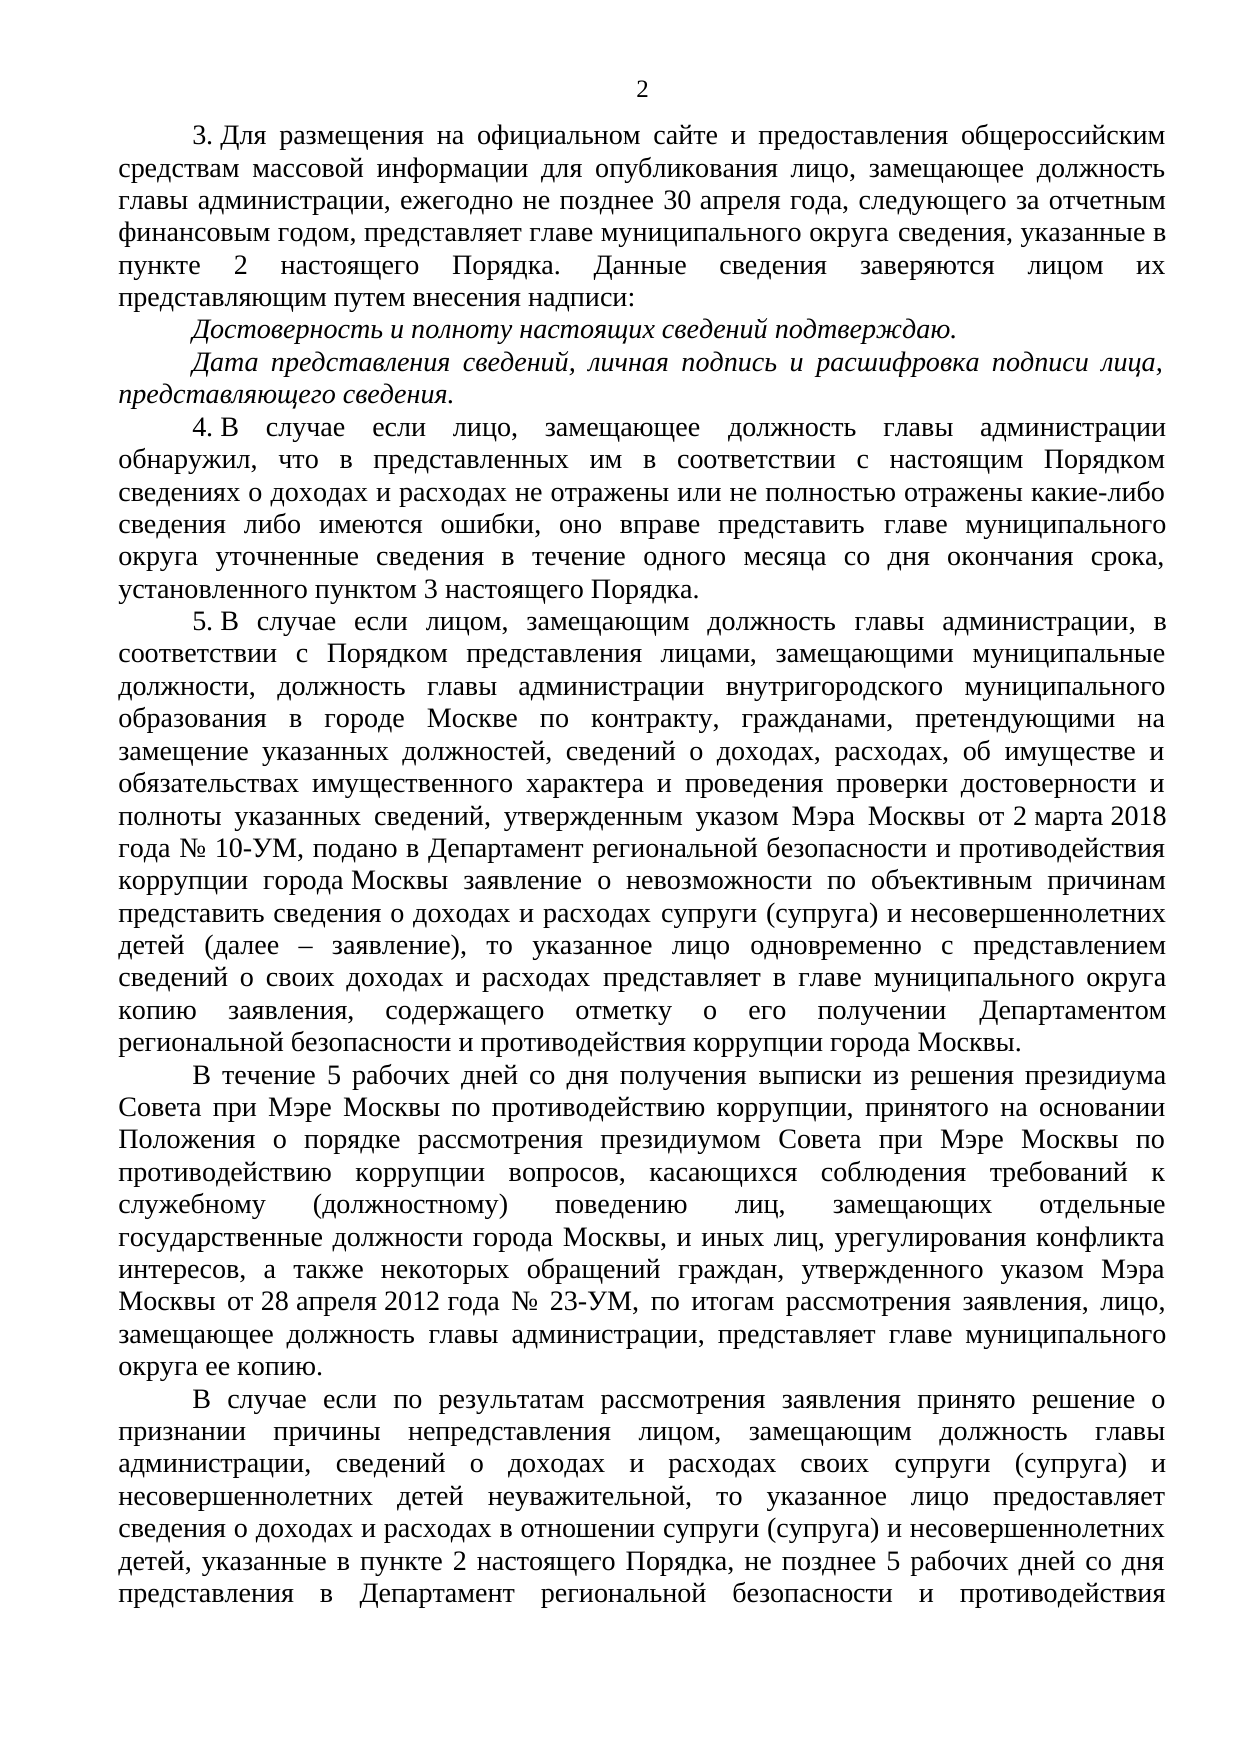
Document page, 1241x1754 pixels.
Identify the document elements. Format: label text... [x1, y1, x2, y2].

text Дата представления сведений, личная подпись и расшифровка подписи лица, представляющего сведения. [118, 345, 1167, 410]
text 4. В случае если лицо, замещающее должность главы администрации обнаружил, что в представленных им в соответствии с настоящим Порядком сведениях о доходах и расходах не отражены или не полностью отражены какие-либо сведения либо имеются ошибки, оно вправе представить главе муниципального округа уточненные сведения в течение одного месяца со дня окончания срока, установленного пунктом 3 настоящего Порядка. [118, 410, 1167, 604]
text 5. В случае если лицом, замещающим должность главы администрации, в соответствии с Порядком представления лицами, замещающими муниципальные должности, должность главы администрации внутригородского муниципального образования в городе Москве по контракту, гражданами, претендующими на замещение указанных должностей, сведений о доходах, расходах, об имуществе и обязательствах имущественного характера и проведения проверки достоверности и полноты указанных сведений, утвержденным указом Мэра Москвы от 2 марта 2018 года № 10-УМ, подано в Департамент региональной безопасности и противодействия коррупции города Москвы заявление о невозможности по объективным причинам представить сведения о доходах и расходах супруги (супруга) и несовершеннолетних детей (далее – заявление), то указанное лицо одновременно с представлением сведений о своих доходах и расходах представляет в главе муниципального округа копию заявления, содержащего отметку о его получении Департаментом региональной безопасности и противодействия коррупции города Москвы. [118, 604, 1167, 1058]
text Достоверность и полноту настоящих сведений подтверждаю. [118, 313, 1167, 345]
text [118, 1382, 1167, 1608]
text В течение 5 рабочих дней со дня получения выписки из решения президиума Совета при Мэре Москвы по противодействию коррупции, принятого на основании Положения о порядке рассмотрения президиумом Совета при Мэре Москвы по противодействию коррупции вопросов, касающихся соблюдения требований к служебному (должностному) поведению лиц, замещающих отдельные государственные должности города Москвы, и иных лиц, урегулирования конфликта интересов, а также некоторых обращений граждан, утвержденного указом Мэра Москвы от 28 апреля 2012 года № 23-УМ, по итогам рассмотрения заявления, лицо, замещающее должность главы администрации, представляет главе муниципального округа ее копию. [118, 1058, 1167, 1382]
text 3. Для размещения на официальном сайте и предоставления общероссийским средствам массовой информации для опубликования лицо, замещающее должность главы администрации, ежегодно не позднее 30 апреля года, следующего за отчетным финансовым годом, представляет главе муниципального округа сведения, указанные в пункте 2 настоящего Порядка. Данные сведения заверяются лицом их представляющим путем внесения надписи: [118, 118, 1167, 313]
